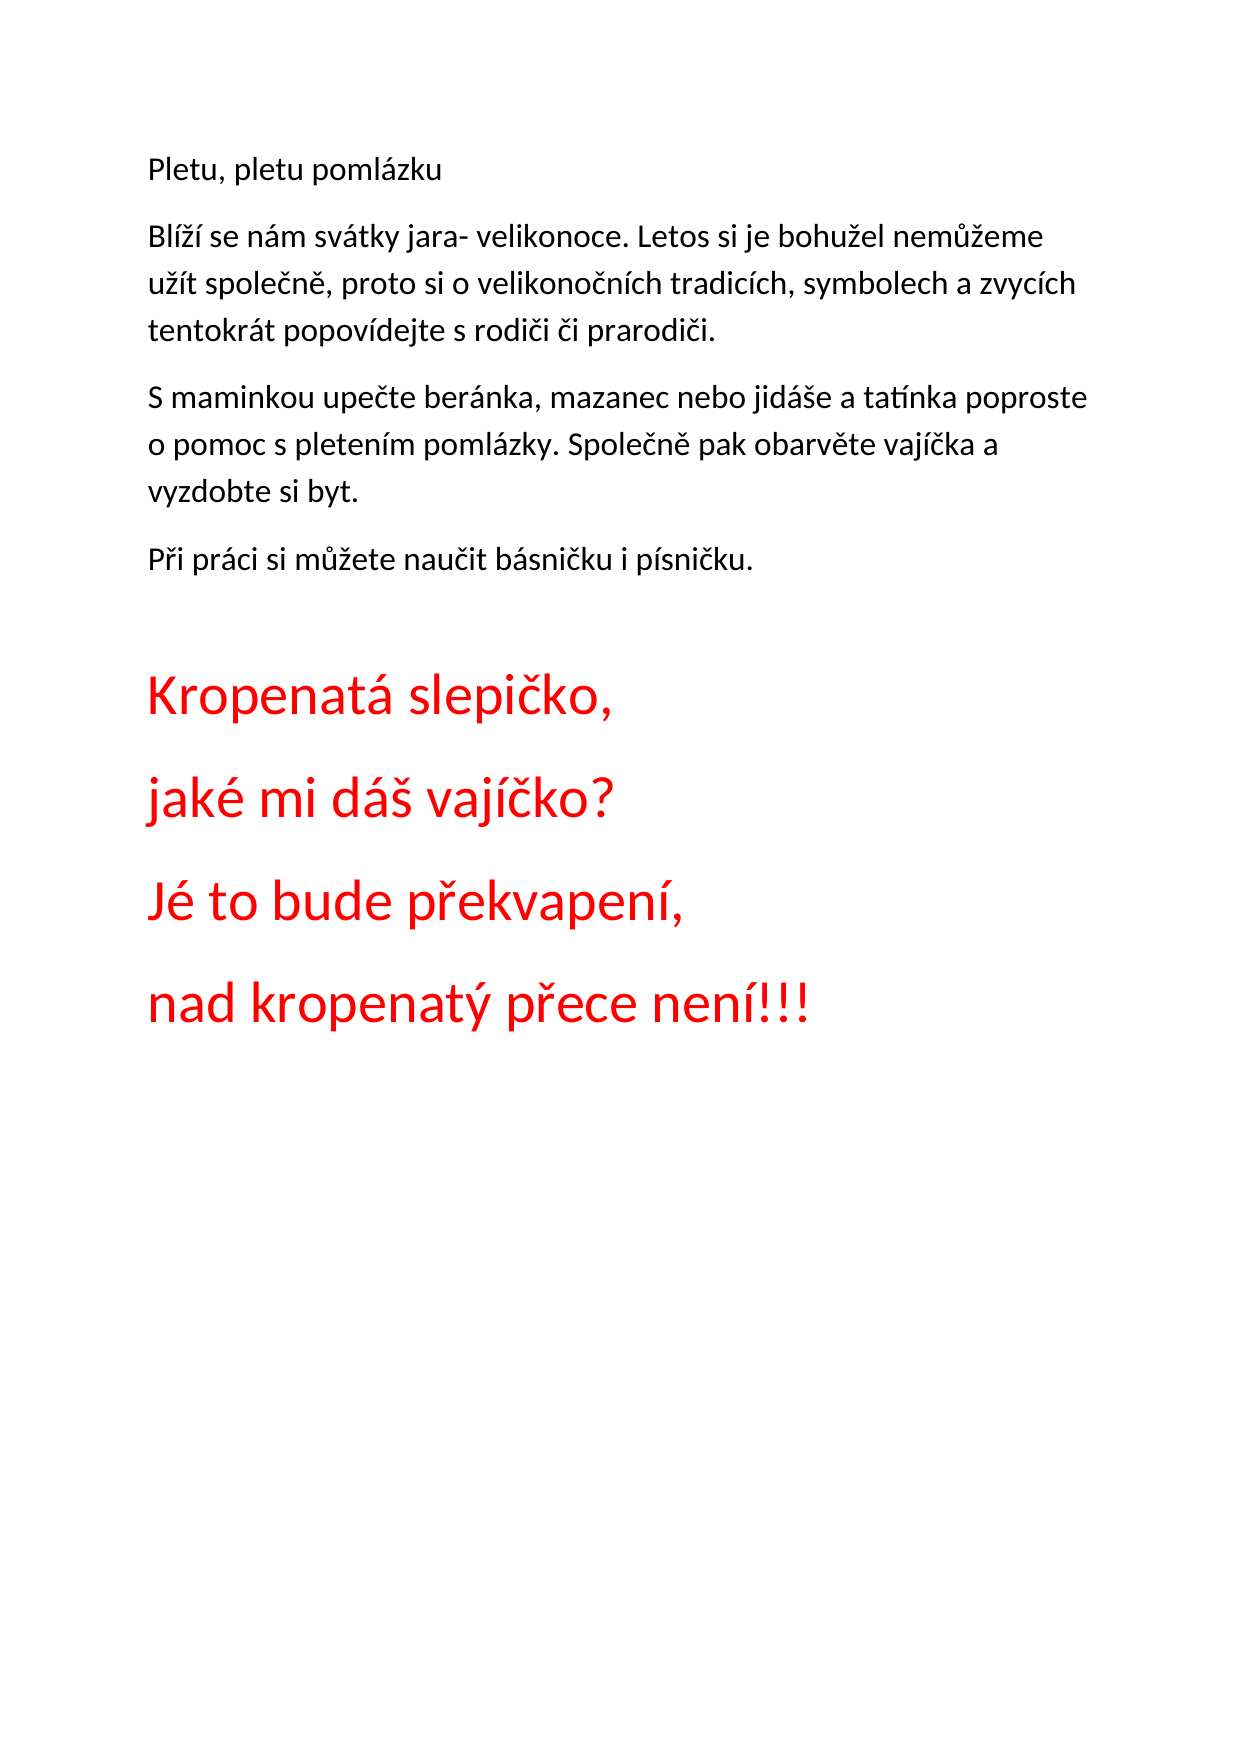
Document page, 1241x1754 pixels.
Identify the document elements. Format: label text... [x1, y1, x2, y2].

text Jé to bude překvapení, [148, 863, 1093, 935]
text nad kropenatý přece není!!! [148, 966, 1093, 1037]
text Při práci si můžete naučit básničku i písničku. [148, 537, 1093, 578]
text Kropenatá slepičko, [148, 658, 1093, 729]
text Pletu, pletu pomlázku [148, 148, 1093, 188]
text Blíží se nám svátky jara- velikonoce. Letos si je bohužel nemůžeme užít společně, proto si o velikonočních tradicích, symbolech a zvycích tentokrát popovídejte s rodiči či prarodiči. [148, 215, 1093, 349]
text jaké mi dáš vajíčko? [148, 761, 1093, 832]
text S maminkou upečte beránka, mazanec nebo jidáše a tatínka poproste o pomoc s pletením pomlázky. Společně pak obarvěte vajíčka a vyzdobte si byt. [148, 376, 1093, 511]
